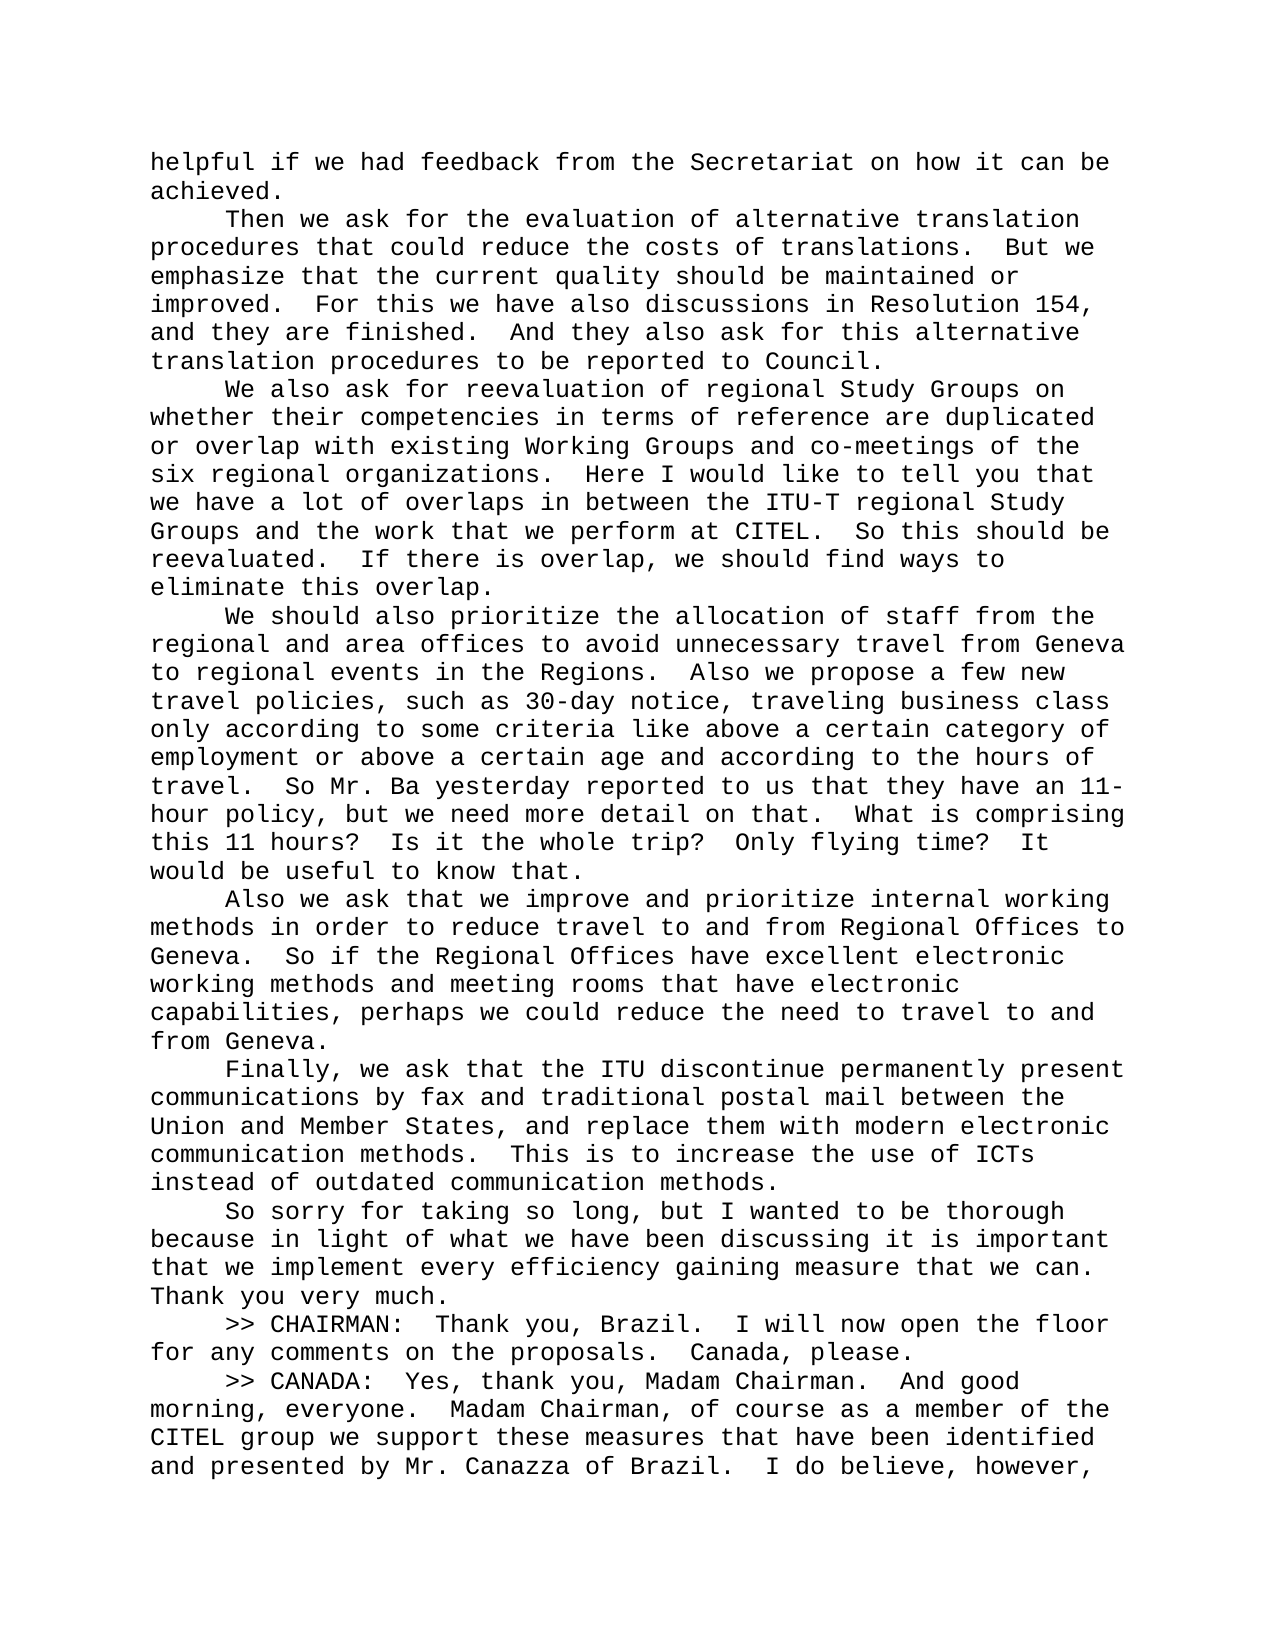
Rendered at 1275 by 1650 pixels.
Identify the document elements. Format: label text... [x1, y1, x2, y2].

text We also ask for reevaluation of regional Study Groups on whether their competencies in terms of reference are duplicated or overlap with existing Working Groups and co-meetings of the six regional organizations. Here I would like to tell you that we have a lot of overlaps in between the ITU-T regional Study Groups and the work that we perform at CITEL. So this should be reevaluated. If there is overlap, we should find ways to eliminate this overlap. [150, 377, 1125, 603]
text Finally, we ask that the ITU discontinue permanently present communications by fax and traditional postal mail between the Union and Member States, and replace them with modern electronic communication methods. This is to increase the use of ICTs instead of outdated communication methods. [150, 1057, 1125, 1198]
text >> CHAIRMAN: Thank you, Brazil. I will now open the floor for any comments on the proposals. Canada, please. [150, 1312, 1125, 1368]
text Then we ask for the evaluation of alternative translation procedures that could reduce the costs of translations. But we emphasize that the current quality should be maintained or improved. For this we have also discussions in Resolution 154, and they are finished. And they also ask for this alternative translation procedures to be reported to Council. [150, 207, 1125, 377]
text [150, 1368, 1125, 1482]
text So sorry for taking so long, but I wanted to be thorough because in light of what we have been discussing it is important that we implement every efficiency gaining measure that we can. Thank you very much. [150, 1198, 1125, 1312]
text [150, 150, 1125, 207]
text Also we ask that we improve and prioritize internal working methods in order to reduce travel to and from Regional Offices to Geneva. So if the Regional Offices have excellent electronic working methods and meeting rooms that have electronic capabilities, perhaps we could reduce the need to travel to and from Geneva. [150, 887, 1125, 1057]
text We should also prioritize the allocation of staff from the regional and area offices to avoid unnecessary travel from Geneva to regional events in the Regions. Also we propose a few new travel policies, such as 30-day notice, traveling business class only according to some criteria like above a certain category of employment or above a certain age and according to the hours of travel. So Mr. Ba yesterday reported to us that they have an 11-hour policy, but we need more detail on that. What is comprising this 11 hours? Is it the whole trip? Only flying time? It would be useful to know that. [150, 603, 1125, 887]
